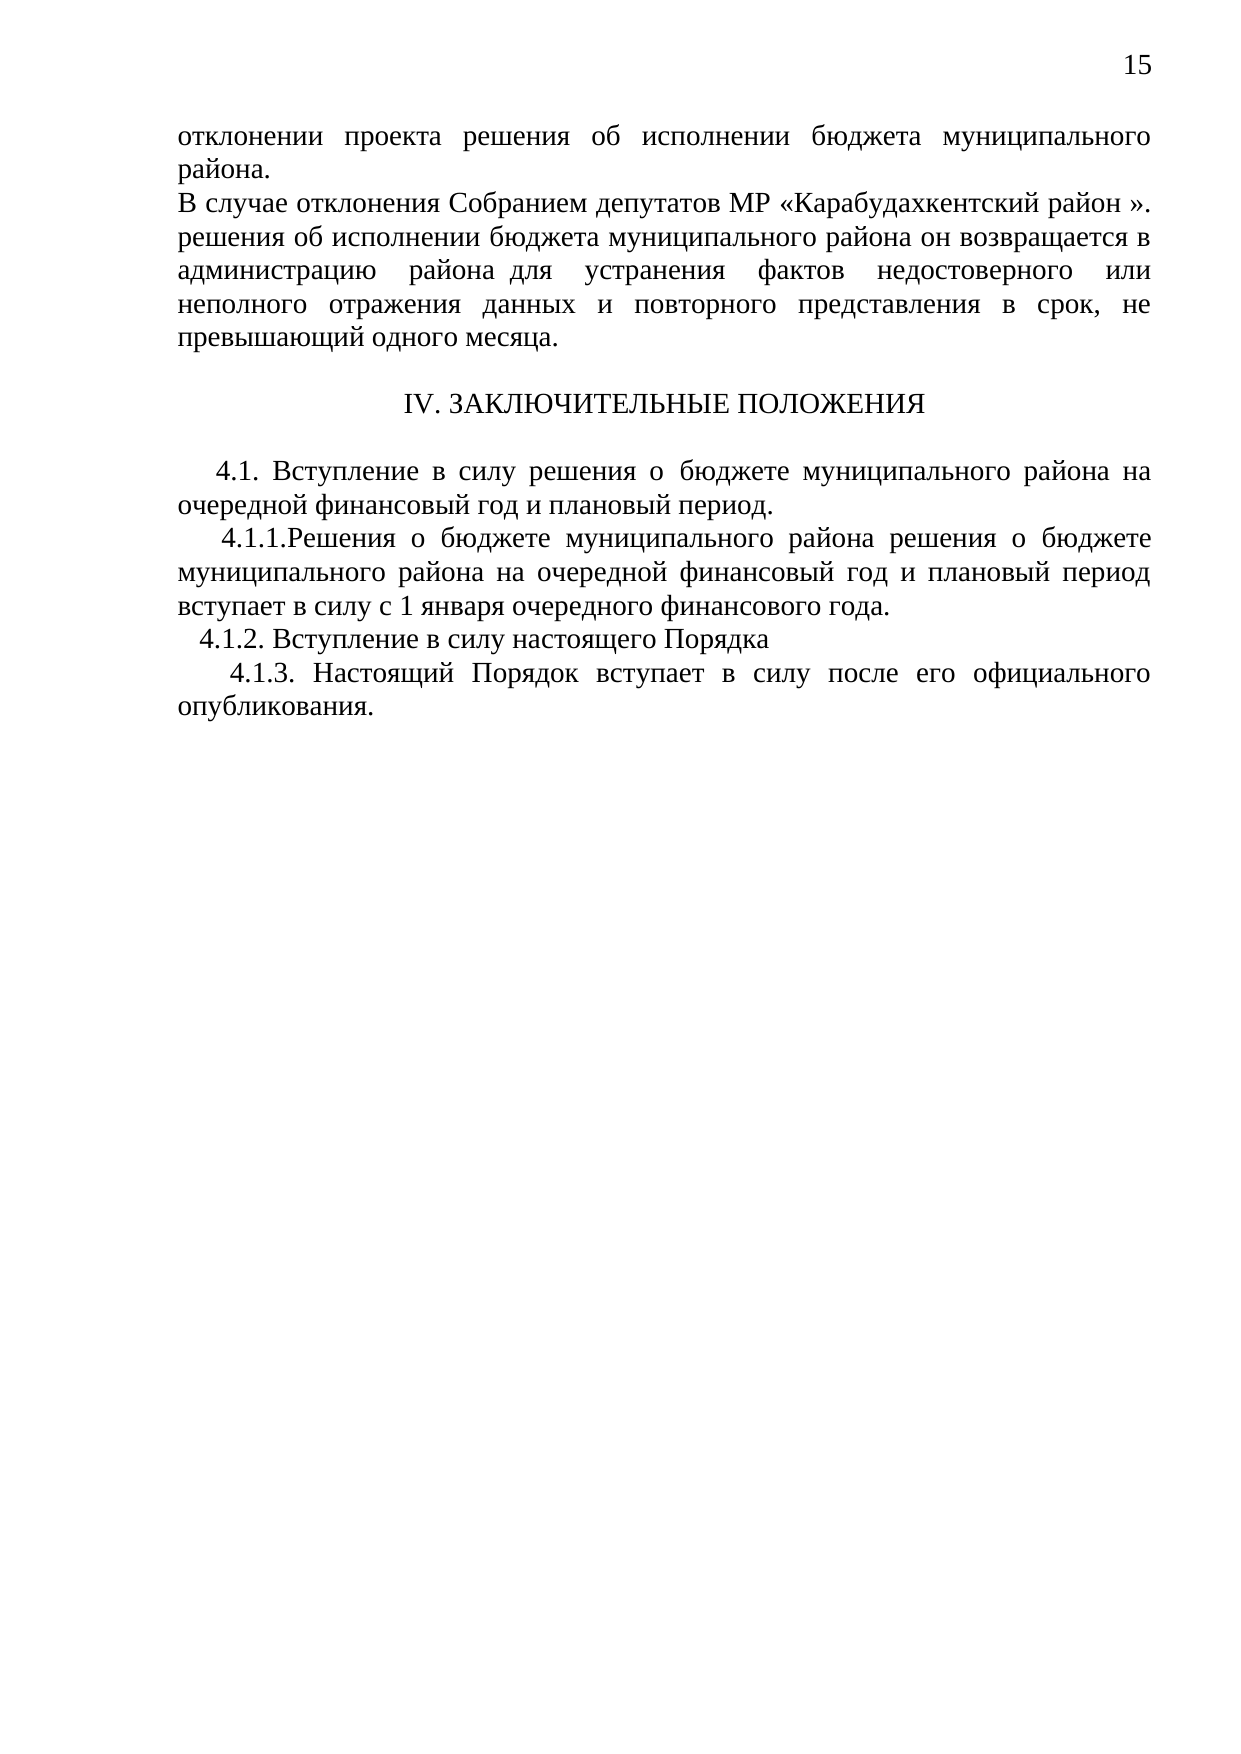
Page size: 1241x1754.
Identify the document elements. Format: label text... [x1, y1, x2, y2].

text 4.1.3. Настоящий Порядок вступает в силу после его официального опубликования. [177, 655, 1152, 722]
text 4.1.2. Вступление в силу настоящего Порядка [177, 621, 1152, 655]
text В случае отклонения Собранием депутатов МР «Карабудахкентский район ». решения об исполнении бюджета муниципального района он возвращается в администрацию района для устранения фактов недостоверного или неполного отражения данных и повторного представления в срок, не превышающий одного месяца. [177, 185, 1152, 353]
text IV. ЗАКЛЮЧИТЕЛЬНЫЕ ПОЛОЖЕНИЯ [177, 386, 1152, 420]
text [177, 118, 1152, 185]
text 4.1.1.Решения о бюджете муниципального района решения о бюджете муниципального района на очередной финансовый год и плановый период вступает в силу с 1 января очередного финансового года. [177, 521, 1152, 621]
text 4.1. Вступление в силу решения о бюджете муниципального района на очередной финансовый год и плановый период. [177, 453, 1152, 521]
